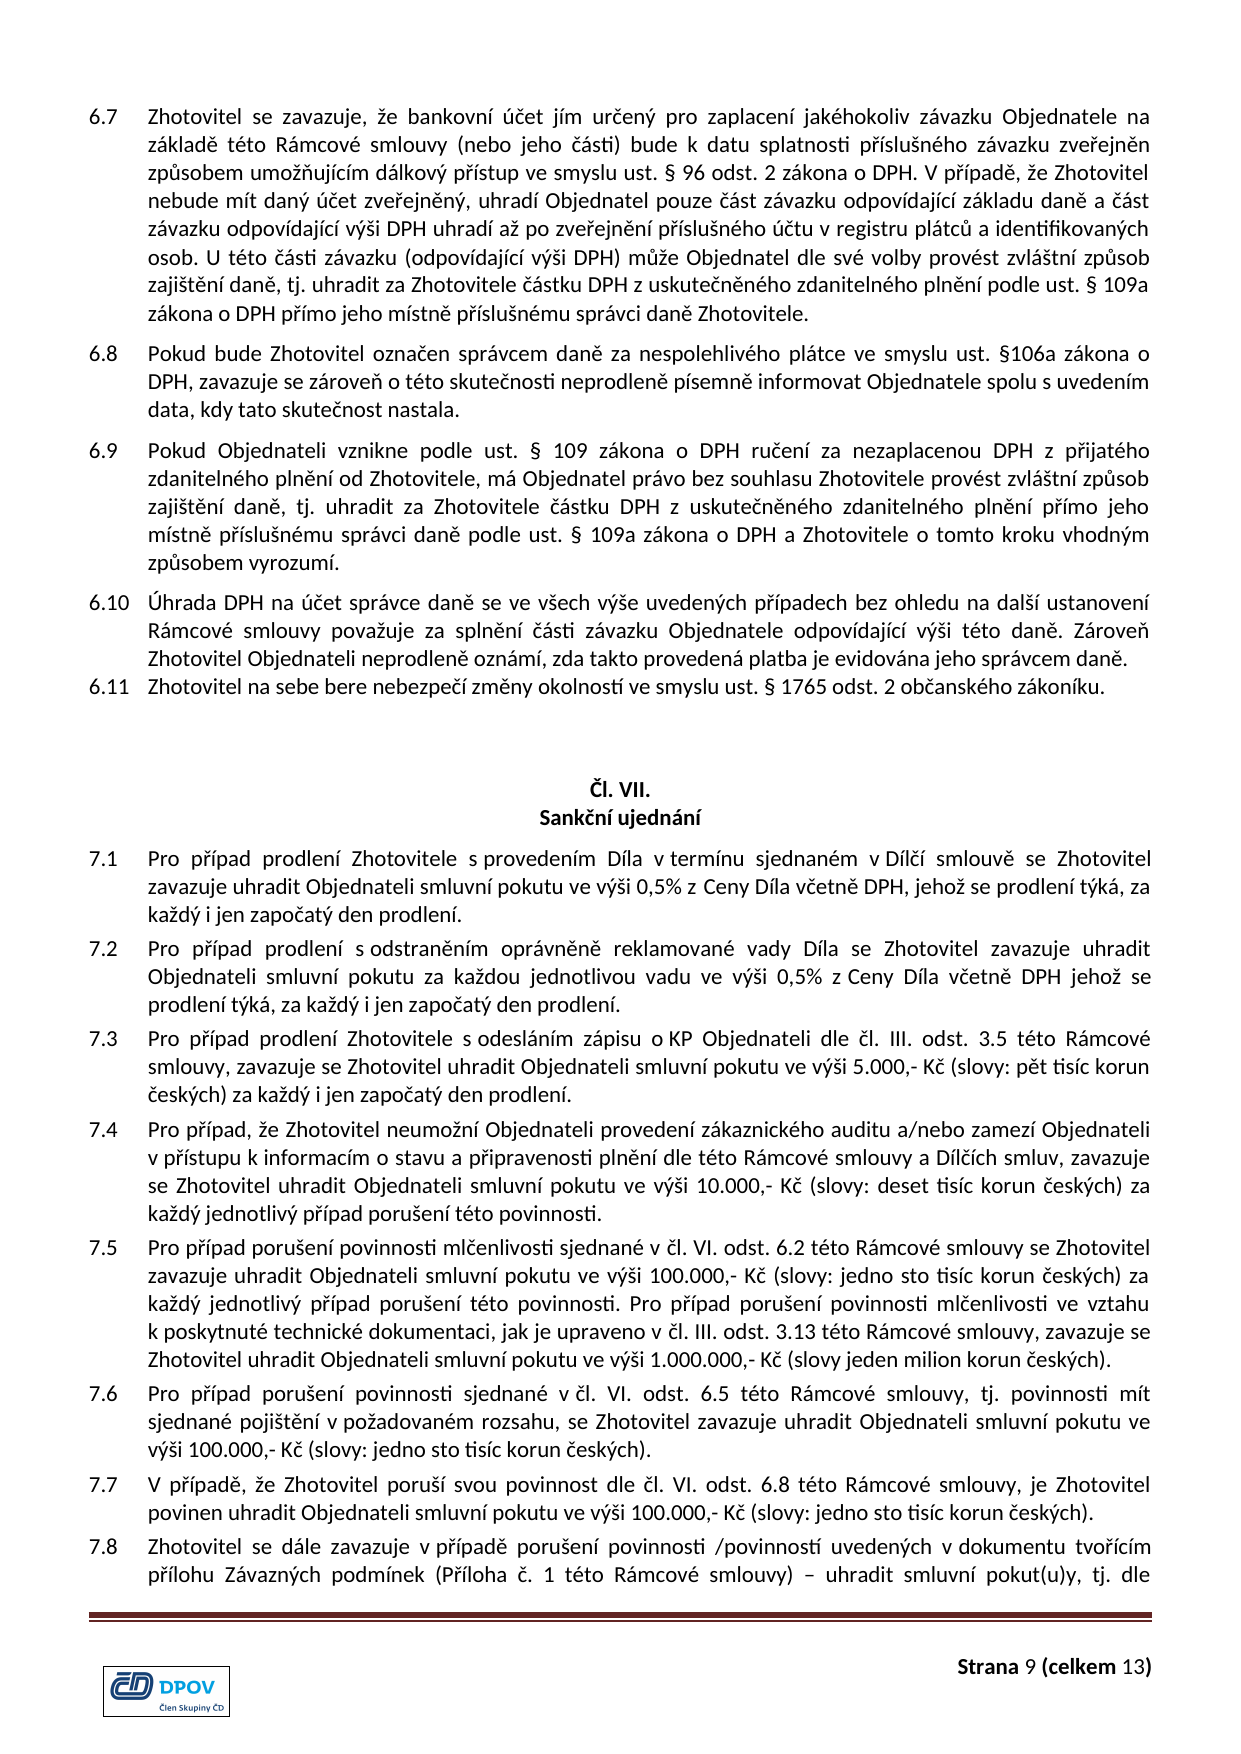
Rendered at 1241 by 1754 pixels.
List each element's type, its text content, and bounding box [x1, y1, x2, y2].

list Zhotovitel se zavazuje, že bankovní účet jím určený pro zaplacení jakéhokoliv závazku Objednatele na základě této Rámcové smlouvy (nebo jeho části) bude k datu splatnosti příslušného závazku zveřejněn způsobem umožňujícím dálkový přístup ve smyslu ust. § 96 odst. 2 zákona o DPH. V případě, že Zhotovitel nebude mít daný účet zveřejněný, uhradí Objednatel pouze část závazku odpovídající základu daně a část závazku odpovídající výši DPH uhradí až po zveřejnění příslušného účtu v registru plátců a identifikovaných osob. U této části závazku (odpovídající výši DPH) může Objednatel dle své volby provést zvláštní způsob zajištění daně, tj. uhradit za Zhotovitele částku DPH z uskutečněného zdanitelného plnění podle ust. § 109a zákona o DPH přímo jeho místně příslušnému správci daně Zhotovitele. [89, 102, 1152, 327]
picture [104, 1667, 229, 1716]
list Pro případ prodlení Zhotovitele s provedením Díla v termínu sjednaném v Dílčí smlouvě se Zhotovitel zavazuje uhradit Objednateli smluvní pokutu ve výši 0,5% z Ceny Díla včetně DPH, jehož se prodlení týká, za každý i jen započatý den prodlení. [89, 844, 1152, 928]
text Sankční ujednání [89, 803, 1152, 831]
list Úhrada DPH na účet správce daně se ve všech výše uvedených případech bez ohledu na další ustanovení Rámcové smlouvy považuje za splnění části závazku Objednatele odpovídající výši této daně. Zároveň Zhotovitel Objednateli neprodleně oznámí, zda takto provedená platba je evidována jeho správcem daně. [89, 588, 1152, 672]
list Zhotovitel na sebe bere nebezpečí změny okolností ve smyslu ust. § 1765 odst. 2 občanského zákoníku. [89, 672, 1152, 700]
list Pro případ prodlení Zhotovitele s odesláním zápisu o KP Objednateli dle čl. III. odst. 3.5 této Rámcové smlouvy, zavazuje se Zhotovitel uhradit Objednateli smluvní pokutu ve výši 5.000,- Kč (slovy: pět tisíc korun českých) za každý i jen započatý den prodlení. [89, 1024, 1152, 1108]
list Pro případ porušení povinnosti mlčenlivosti sjednané v čl. VI. odst. 6.2 této Rámcové smlouvy se Zhotovitel zavazuje uhradit Objednateli smluvní pokutu ve výši 100.000,- Kč (slovy: jedno sto tisíc korun českých) za každý jednotlivý případ porušení této povinnosti. Pro případ porušení povinnosti mlčenlivosti ve vztahu k poskytnuté technické dokumentaci, jak je upraveno v čl. III. odst. 3.13 této Rámcové smlouvy, zavazuje se Zhotovitel uhradit Objednateli smluvní pokutu ve výši 1.000.000,- Kč (slovy jeden milion korun českých). [89, 1233, 1152, 1373]
list Pokud bude Zhotovitel označen správcem daně za nespolehlivého plátce ve smyslu ust. §106a zákona o DPH, zavazuje se zároveň o této skutečnosti neprodleně písemně informovat Objednatele spolu s uvedením data, kdy tato skutečnost nastala. [89, 339, 1152, 423]
text Čl. VII. [89, 775, 1152, 803]
list Pro případ prodlení s odstraněním oprávněně reklamované vady Díla se Zhotovitel zavazuje uhradit Objednateli smluvní pokutu za každou jednotlivou vadu ve výši 0,5% z Ceny Díla včetně DPH jehož se prodlení týká, za každý i jen započatý den prodlení. [89, 934, 1152, 1018]
list Pro případ, že Zhotovitel neumožní Objednateli provedení zákaznického auditu a/nebo zamezí Objednateli v přístupu k informacím o stavu a připravenosti plnění dle této Rámcové smlouvy a Dílčích smluv, zavazuje se Zhotovitel uhradit Objednateli smluvní pokutu ve výši 10.000,- Kč (slovy: deset tisíc korun českých) za každý jednotlivý případ porušení této povinnosti. [89, 1115, 1152, 1227]
list V případě, že Zhotovitel poruší svou povinnost dle čl. VI. odst. 6.8 této Rámcové smlouvy, je Zhotovitel povinen uhradit Objednateli smluvní pokutu ve výši 100.000,- Kč (slovy: jedno sto tisíc korun českých). [89, 1470, 1152, 1526]
list Pro případ porušení povinnosti sjednané v čl. VI. odst. 6.5 této Rámcové smlouvy, tj. povinnosti mít sjednané pojištění v požadovaném rozsahu, se Zhotovitel zavazuje uhradit Objednateli smluvní pokutu ve výši 100.000,- Kč (slovy: jedno sto tisíc korun českých). [89, 1379, 1152, 1463]
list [89, 1532, 1152, 1588]
list Pokud Objednateli vznikne podle ust. § 109 zákona o DPH ručení za nezaplacenou DPH z přijatého zdanitelného plnění od Zhotovitele, má Objednatel právo bez souhlasu Zhotovitele provést zvláštní způsob zajištění daně, tj. uhradit za Zhotovitele částku DPH z uskutečněného zdanitelného plnění přímo jeho místně příslušnému správci daně podle ust. § 109a zákona o DPH a Zhotovitele o tomto kroku vhodným způsobem vyrozumí. [89, 436, 1152, 576]
